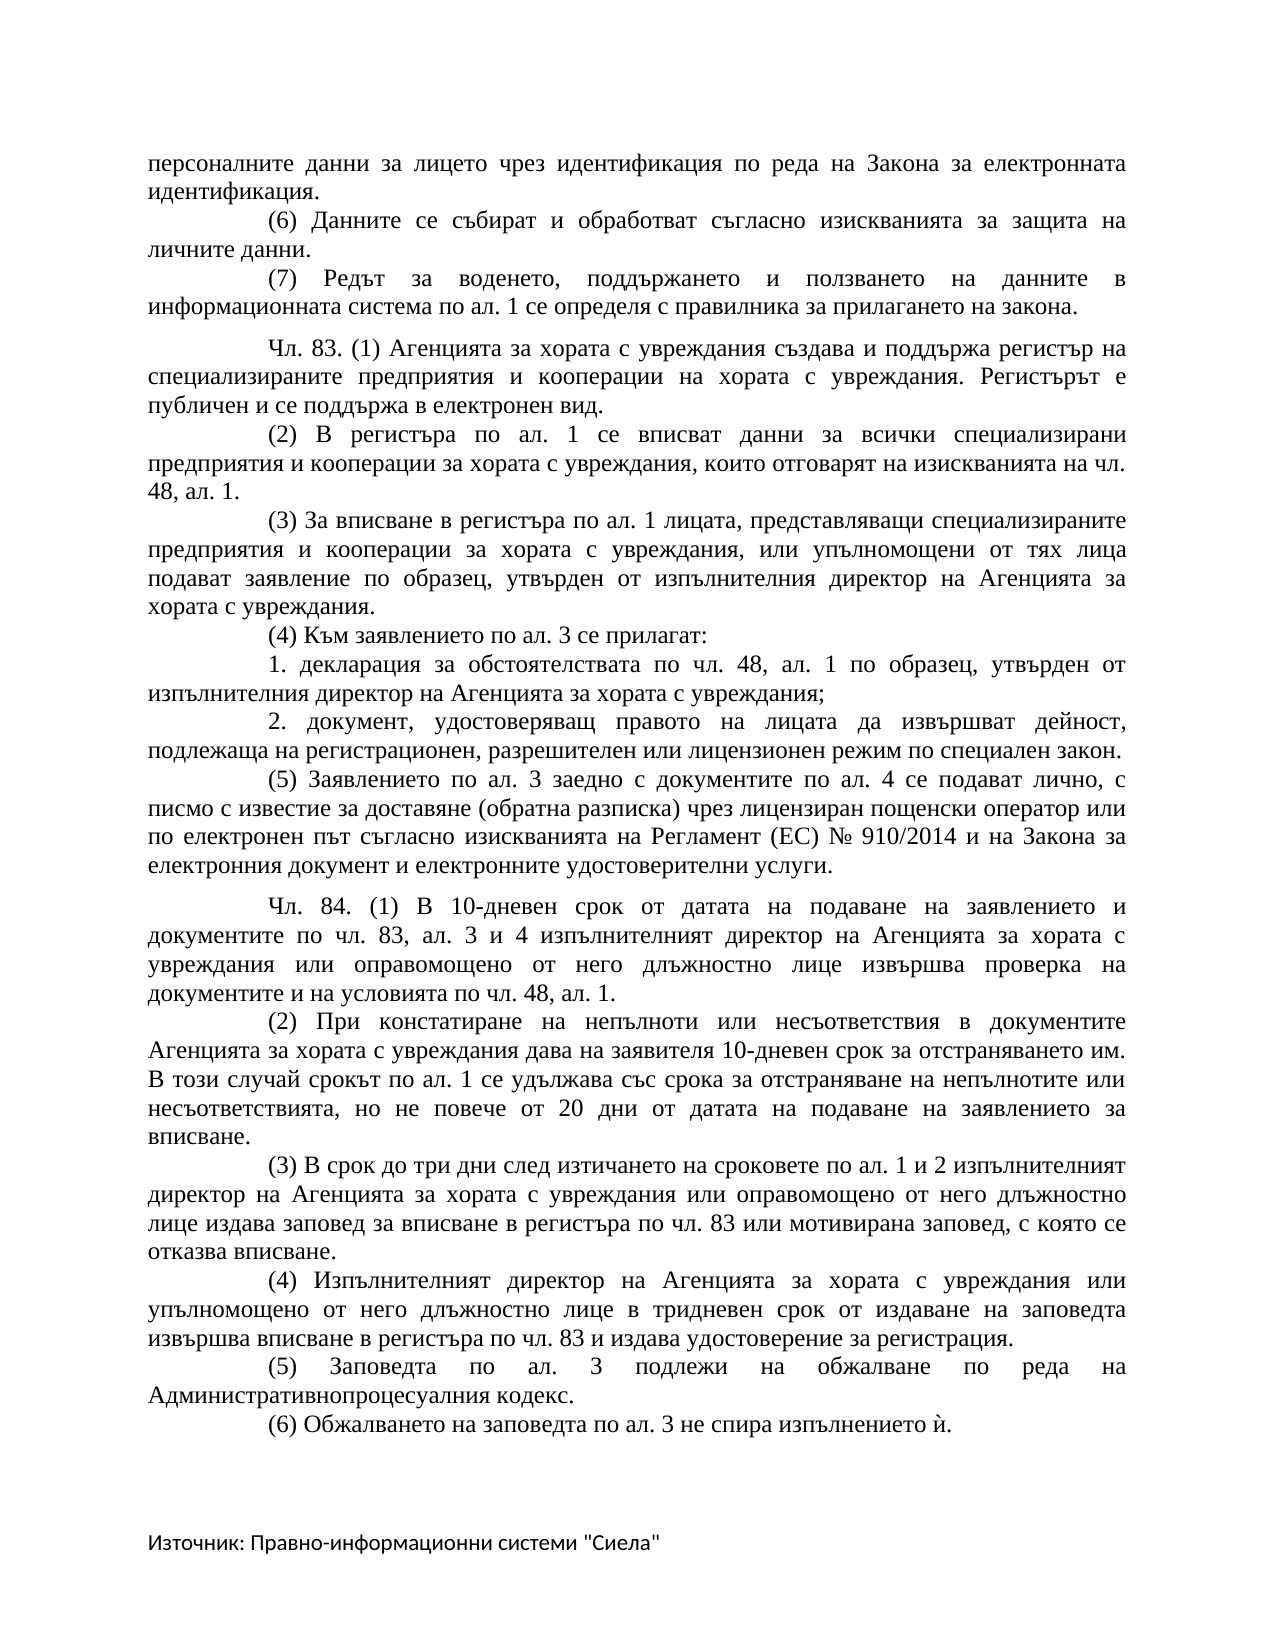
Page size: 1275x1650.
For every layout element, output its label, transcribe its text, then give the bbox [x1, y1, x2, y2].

text (4) Към заявлението по ал. 3 се прилагат: [148, 620, 1127, 649]
text (4) Изпълнителният директор на Агенцията за хората с увреждания или упълномощено от него длъжностно лице в тридневен срок от издаване на заповедта извършва вписване в регистъра по чл. 83 и издава удостоверение за регистрация. [148, 1265, 1127, 1351]
text (3) В срок до три дни след изтичането на сроковете по ал. 1 и 2 изпълнителният директор на Агенцията за хората с увреждания или оправомощено от него длъжностно лице издава заповед за вписване в регистъра по чл. 83 или мотивирана заповед, с която се отказва вписване. [148, 1150, 1127, 1265]
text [148, 148, 1127, 205]
text 1. декларация за обстоятелствата по чл. 48, ал. 1 по образец, утвърден от изпълнителния директор на Агенцията за хората с увреждания; [148, 649, 1127, 706]
text (5) Заявлението по ал. 3 заедно с документите по ал. 4 се подават лично, с писмо с известие за доставяне (обратна разписка) чрез лицензиран пощенски оператор или по електронен път съгласно изискванията на Регламент (ЕС) № 910/2014 и на Закона за електронния документ и електронните удостоверителни услуги. [148, 764, 1127, 879]
text (6) Обжалването на заповедта по ал. 3 не спира изпълнението ѝ. [148, 1409, 1127, 1438]
text Чл. 83. (1) Агенцията за хората с увреждания създава и поддържа регистър на специализираните предприятия и кооперации на хората с увреждания. Регистърът е публичен и се поддържа в електронен вид. [148, 333, 1127, 419]
text (2) При констатиране на непълноти или несъответствия в документите Агенцията за хората с увреждания дава на заявителя 10-дневен срок за отстраняването им. В този случай срокът по ал. 1 се удължава със срока за отстраняване на непълнотите или несъответствията, но не повече от 20 дни от датата на подаване на заявлението за вписване. [148, 1006, 1127, 1150]
text (6) Данните се събират и обработват съгласно изискванията за защита на личните данни. [148, 205, 1127, 263]
text Чл. 84. (1) В 10-дневен срок от датата на подаване на заявлението и документите по чл. 83, ал. 3 и 4 изпълнителният директор на Агенцията за хората с увреждания или оправомощено от него длъжностно лице извършва проверка на документите и на условията по чл. 48, ал. 1. [148, 891, 1127, 1006]
text (5) Заповедта по ал. 3 подлежи на обжалване по реда на Административнопроцесуалния кодекс. [148, 1351, 1127, 1409]
text (2) В регистъра по ал. 1 се вписват данни за всички специализирани предприятия и кооперации за хората с увреждания, които отговарят на изискванията на чл. 48, ал. 1. [148, 419, 1127, 505]
text (7) Редът за воденето, поддържането и ползването на данните в информационната система по ал. 1 се определя с правилника за прилагането на закона. [148, 263, 1127, 320]
text (3) За вписване в регистъра по ал. 1 лицата, представляващи специализираните предприятия и кооперации за хората с увреждания, или упълномощени от тях лица подават заявление по образец, утвърден от изпълнителния директор на Агенцията за хората с увреждания. [148, 505, 1127, 620]
text 2. документ, удостоверяващ правото на лицата да извършват дейност, подлежаща на регистрационен, разрешителен или лицензионен режим по специален закон. [148, 706, 1127, 764]
